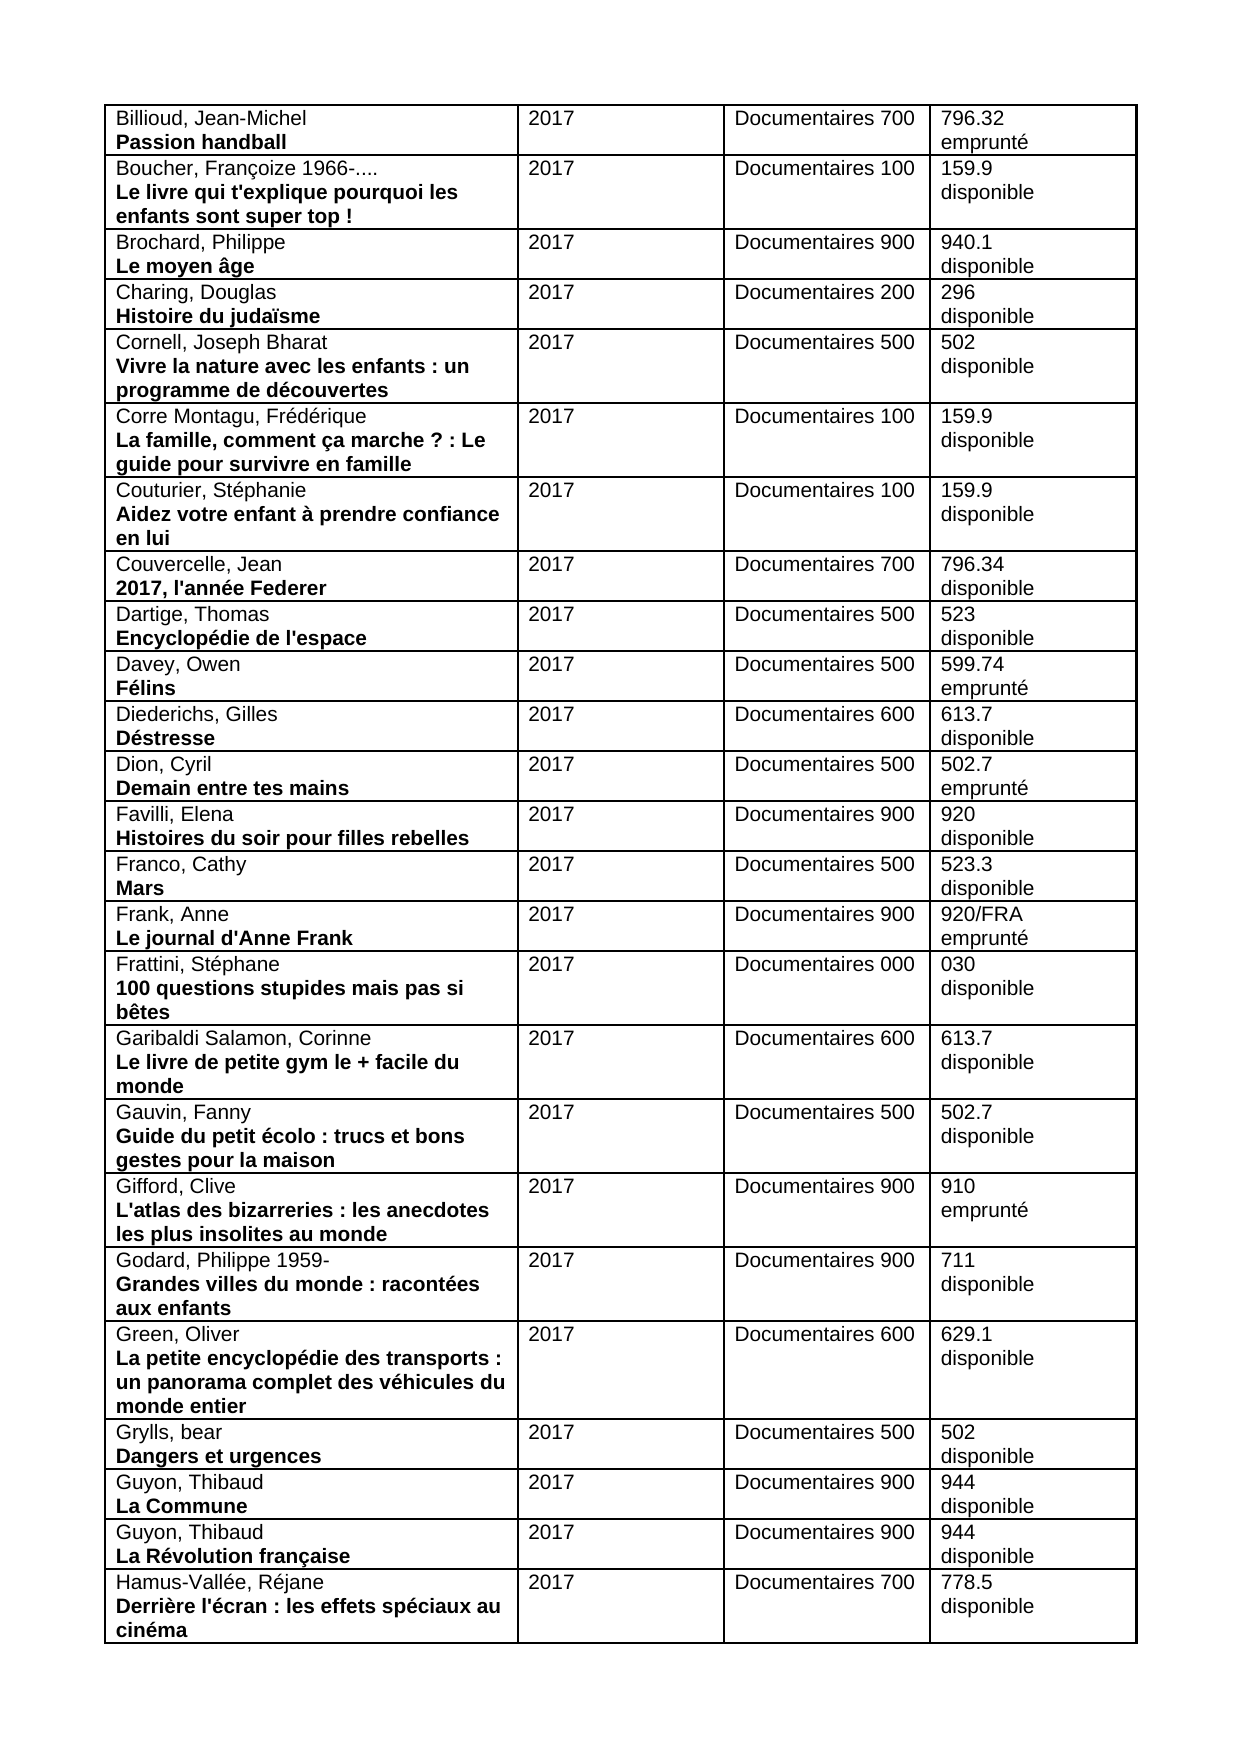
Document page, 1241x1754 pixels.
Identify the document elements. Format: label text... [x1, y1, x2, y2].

table_cell 2017 [519, 230, 723, 278]
table_cell Documentaires 500 [725, 602, 929, 650]
table_cell Dartige, Thomas Encyclopédie de l'espace [106, 602, 517, 650]
table_cell 2017 [519, 1100, 723, 1172]
table_cell Guyon, Thibaud La Révolution française [106, 1520, 517, 1568]
table_cell Documentaires 900 [725, 1174, 929, 1246]
table_cell Charing, Douglas Histoire du judaïsme [106, 280, 517, 328]
table_cell Documentaires 500 [725, 1100, 929, 1172]
table_cell 502.7 disponible [931, 1100, 1135, 1172]
table_cell 2017 [519, 1470, 723, 1518]
table_cell Documentaires 600 [725, 1026, 929, 1098]
table_cell Brochard, Philippe Le moyen âge [106, 230, 517, 278]
table_cell Documentaires 500 [725, 752, 929, 800]
table_cell Guyon, Thibaud La Commune [106, 1470, 517, 1518]
table_cell 940.1 disponible [931, 230, 1135, 278]
table_cell 523.3 disponible [931, 852, 1135, 900]
table_cell 296 disponible [931, 280, 1135, 328]
table_cell Cornell, Joseph Bharat Vivre la nature avec les enfants : un programme de découvertes [106, 330, 517, 402]
table_cell Billioud, Jean-Michel Passion handball [106, 106, 517, 154]
table_cell 910 emprunté [931, 1174, 1135, 1246]
table_cell Gifford, Clive L'atlas des bizarreries : les anecdotes les plus insolites au monde [106, 1174, 517, 1246]
table_cell Documentaires 700 [725, 552, 929, 600]
table_cell 2017 [519, 1520, 723, 1568]
table_cell 2017 [519, 1026, 723, 1098]
table_cell Documentaires 500 [725, 1420, 929, 1468]
table_cell 711 disponible [931, 1248, 1135, 1320]
table_cell Documentaires 500 [725, 652, 929, 700]
table_cell Documentaires 700 [725, 106, 929, 154]
table_cell 2017 [519, 156, 723, 228]
table_cell 629.1 disponible [931, 1322, 1135, 1418]
table_cell Garibaldi Salamon, Corinne Le livre de petite gym le + facile du monde [106, 1026, 517, 1098]
table_cell Documentaires 700 [725, 1570, 929, 1642]
table_cell 2017 [519, 1174, 723, 1246]
table_cell Frattini, Stéphane 100 questions stupides mais pas si bêtes [106, 952, 517, 1024]
table_cell Documentaires 900 [725, 230, 929, 278]
table_cell 502 disponible [931, 330, 1135, 402]
table_cell 030 disponible [931, 952, 1135, 1024]
table_cell 159.9 disponible [931, 156, 1135, 228]
table_cell 613.7 disponible [931, 1026, 1135, 1098]
table_cell Couvercelle, Jean 2017, l'année Federer [106, 552, 517, 600]
table_cell 2017 [519, 330, 723, 402]
table_cell Documentaires 600 [725, 1322, 929, 1418]
table_cell Documentaires 900 [725, 1248, 929, 1320]
table_cell Favilli, Elena Histoires du soir pour filles rebelles [106, 802, 517, 850]
table_cell 796.32 emprunté [931, 106, 1135, 154]
table_cell 796.34 disponible [931, 552, 1135, 600]
table_cell Boucher, Françoize 1966-.... Le livre qui t'explique pourquoi les enfants sont super top ! [106, 156, 517, 228]
table_cell 2017 [519, 652, 723, 700]
table_cell Documentaires 500 [725, 852, 929, 900]
table_cell 502 disponible [931, 1420, 1135, 1468]
table_cell 2017 [519, 552, 723, 600]
table_cell Documentaires 000 [725, 952, 929, 1024]
table_cell 920/FRA emprunté [931, 902, 1135, 950]
table_cell 2017 [519, 1420, 723, 1468]
table_cell 2017 [519, 1570, 723, 1642]
table_cell Documentaires 200 [725, 280, 929, 328]
table_cell 613.7 disponible [931, 702, 1135, 750]
table_cell 502.7 emprunté [931, 752, 1135, 800]
table_cell 2017 [519, 702, 723, 750]
table_cell Couturier, Stéphanie Aidez votre enfant à prendre confiance en lui [106, 478, 517, 550]
table_cell 2017 [519, 852, 723, 900]
table_cell Documentaires 100 [725, 156, 929, 228]
table_cell 2017 [519, 478, 723, 550]
table_cell Documentaires 900 [725, 902, 929, 950]
table_cell Grylls, bear Dangers et urgences [106, 1420, 517, 1468]
table_cell Gauvin, Fanny Guide du petit écolo : trucs et bons gestes pour la maison [106, 1100, 517, 1172]
table_cell 159.9 disponible [931, 404, 1135, 476]
table_cell 599.74 emprunté [931, 652, 1135, 700]
table_cell 920 disponible [931, 802, 1135, 850]
table_cell Diederichs, Gilles Déstresse [106, 702, 517, 750]
table_cell 778.5 disponible [931, 1570, 1135, 1642]
table_cell Davey, Owen Félins [106, 652, 517, 700]
table_cell Documentaires 500 [725, 330, 929, 402]
table_cell 2017 [519, 280, 723, 328]
table_cell Documentaires 600 [725, 702, 929, 750]
table_cell Documentaires 100 [725, 478, 929, 550]
table_cell 523 disponible [931, 602, 1135, 650]
table_cell 2017 [519, 602, 723, 650]
table_cell 2017 [519, 1322, 723, 1418]
table_cell Dion, Cyril Demain entre tes mains [106, 752, 517, 800]
table_cell Documentaires 900 [725, 1470, 929, 1518]
table_cell 944 disponible [931, 1470, 1135, 1518]
table_cell Green, Oliver La petite encyclopédie des transports : un panorama complet des véhicules du monde entier [106, 1322, 517, 1418]
table_cell Documentaires 900 [725, 802, 929, 850]
table_cell 944 disponible [931, 1520, 1135, 1568]
table_cell 2017 [519, 902, 723, 950]
table_cell Godard, Philippe 1959- Grandes villes du monde : racontées aux enfants [106, 1248, 517, 1320]
table_cell Corre Montagu, Frédérique La famille, comment ça marche ? : Le guide pour survivre en famille [106, 404, 517, 476]
table_cell 2017 [519, 752, 723, 800]
table_cell 2017 [519, 404, 723, 476]
table_cell 2017 [519, 1248, 723, 1320]
table_cell 159.9 disponible [931, 478, 1135, 550]
table_cell 2017 [519, 106, 723, 154]
table_cell Frank, Anne Le journal d'Anne Frank [106, 902, 517, 950]
table_cell 2017 [519, 952, 723, 1024]
table_cell Franco, Cathy Mars [106, 852, 517, 900]
table_cell Documentaires 100 [725, 404, 929, 476]
table_cell Documentaires 900 [725, 1520, 929, 1568]
table_cell Hamus-Vallée, Réjane Derrière l'écran : les effets spéciaux au cinéma [106, 1570, 517, 1642]
table_cell 2017 [519, 802, 723, 850]
